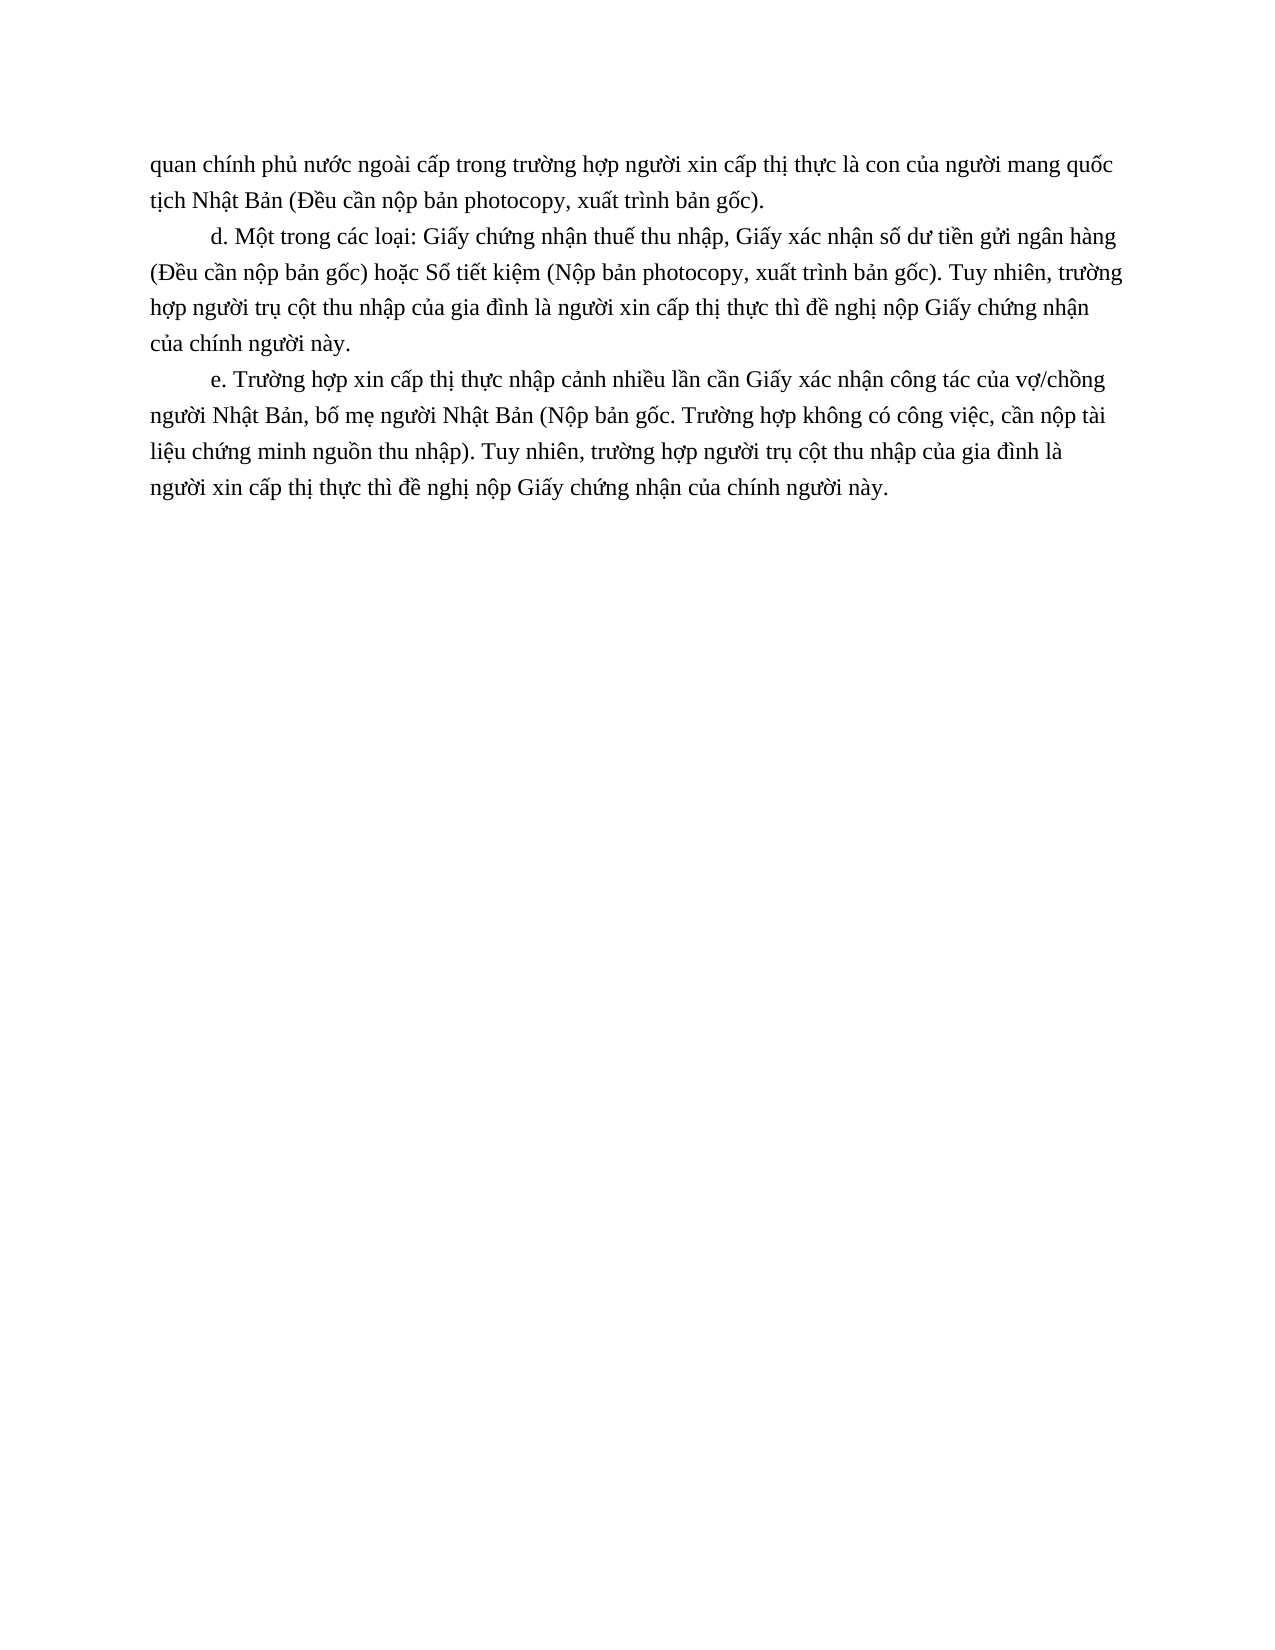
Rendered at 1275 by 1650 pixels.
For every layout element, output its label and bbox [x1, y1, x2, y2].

text [150, 150, 1125, 500]
